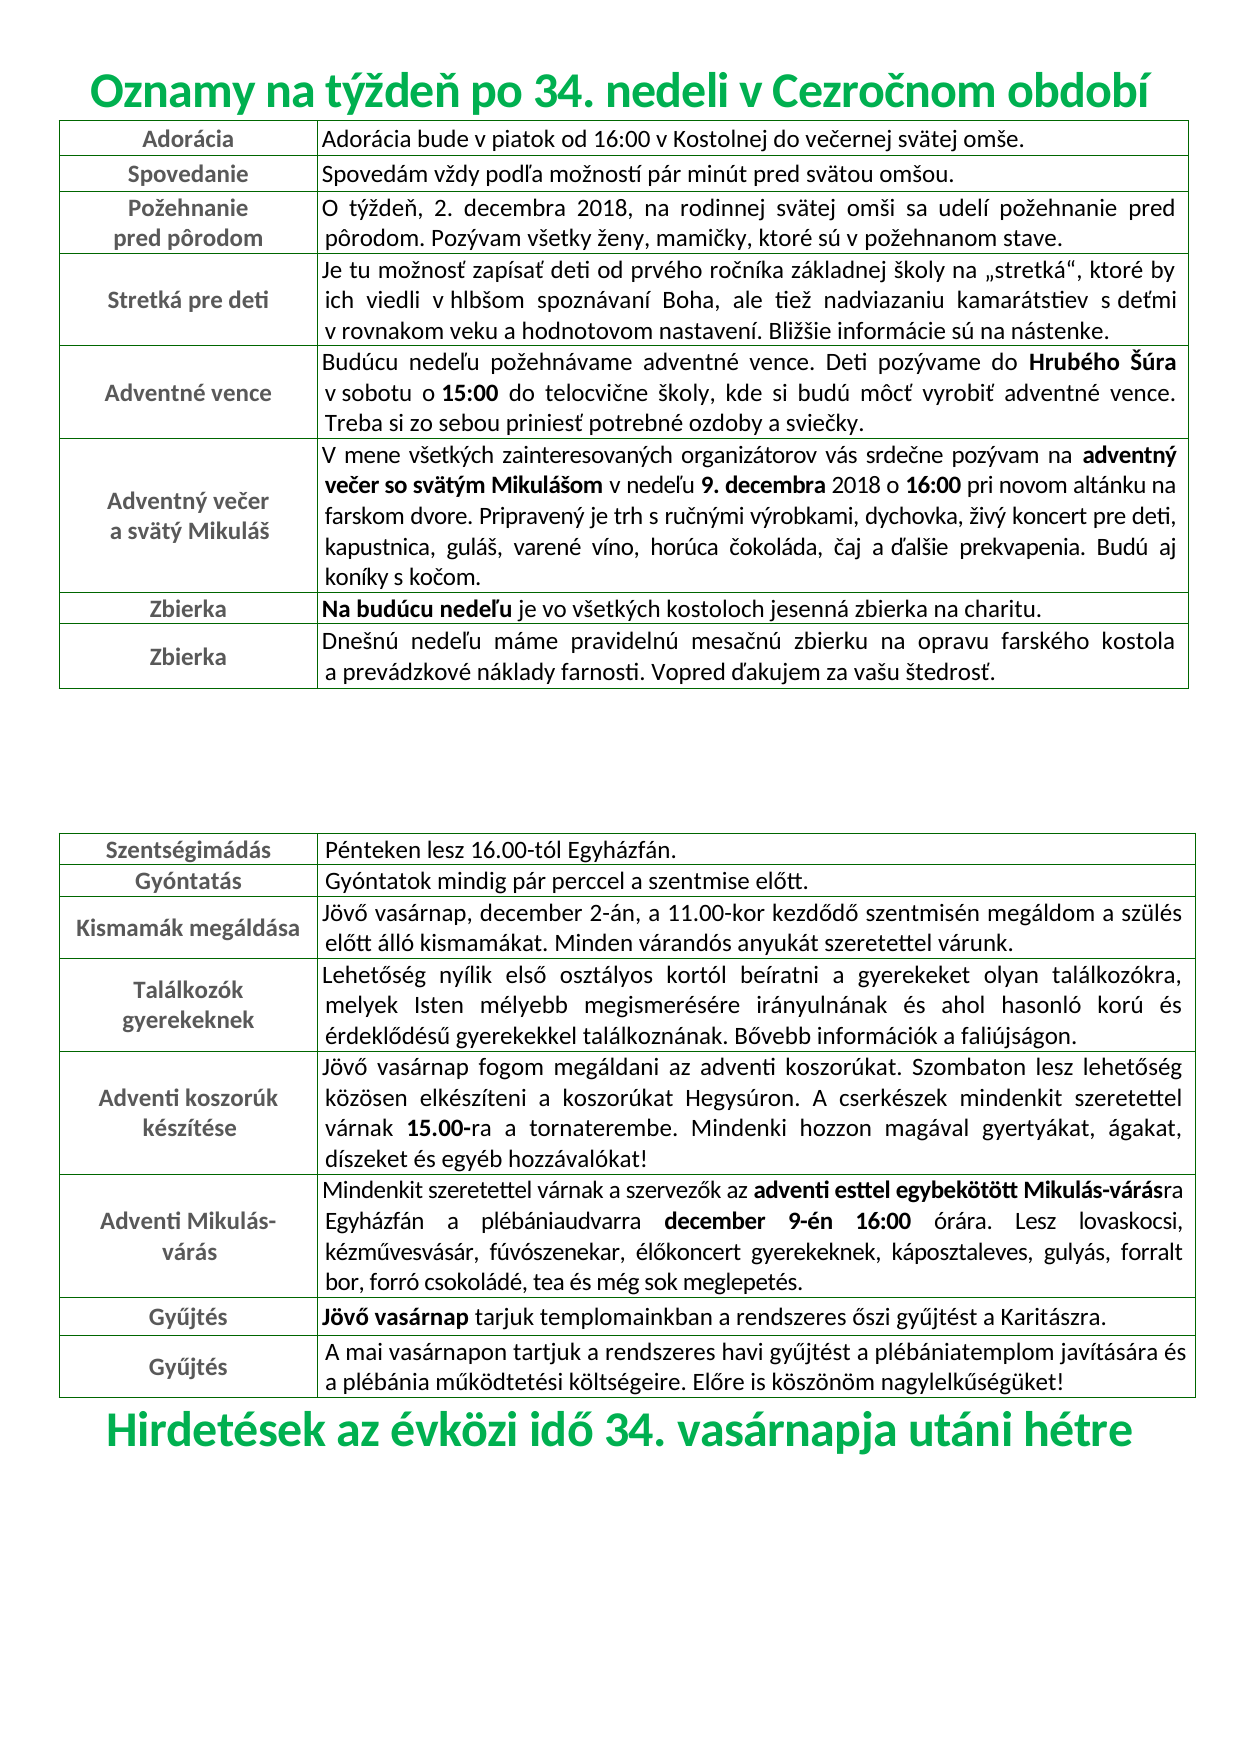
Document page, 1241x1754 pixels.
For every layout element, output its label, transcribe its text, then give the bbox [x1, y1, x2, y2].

table_cell Gyóntatás [60, 865, 317, 896]
table_cell Na budúcu nedeľu je vo všetkých kostoloch jesenná zbierka na charitu. [318, 593, 1188, 623]
table_cell Gyóntatok mindig pár perccel a szentmise előtt. [318, 865, 1195, 896]
table_cell Mindenkit szeretettel várnak a szervezők az adventi esttel egybekötött Mikulás-várásra Egyházfán a plébániaudvarra december 9-én 16:00 órára. Lesz lovaskocsi, kézművesvásár, fúvószenekar, élőkoncert gyerekeknek, káposztaleves, gulyás, forralt bor, forró csokoládé, tea és még sok meglepetés. [318, 1175, 1195, 1297]
table_cell Gyűjtés [60, 1298, 317, 1335]
table_cell O týždeň, 2. decembra 2018, na rodinnej svätej omši sa udelí požehnanie pred pôrodom. Pozývam všetky ženy, mamičky, ktoré sú v požehnanom stave. [318, 192, 1188, 253]
table_cell V mene všetkých zainteresovaných organizátorov vás srdečne pozývam na adventný večer so svätým Mikulášom v nedeľu 9. decembra 2018 o 16:00 pri novom altánku na farskom dvore. Pripravený je trh s ručnými výrobkami, dychovka, živý koncert pre deti, kapustnica, guláš, varené víno, horúca čokoláda, čaj a ďalšie prekvapenia. Budú aj koníky s kočom. [318, 439, 1188, 592]
table_cell Jövő vasárnap tarjuk templomainkban a rendszeres őszi gyűjtést a Karitászra. [318, 1298, 1195, 1335]
table_cell A mai vasárnapon tartjuk a rendszeres havi gyűjtést a plébániatemplom javítására és a plébánia működtetési költségeire. Előre is köszönöm nagylelkűségüket! [318, 1336, 1195, 1397]
text Hirdetések az évközi idő 34. vasárnapja utáni hétre [59, 1398, 1181, 1459]
table_cell Požehnanie pred pôrodom [60, 192, 317, 253]
table_header Adorácia [60, 121, 317, 155]
table_header Szentségimádás [60, 834, 317, 864]
table_cell Kismamák megáldása [60, 897, 317, 958]
table_cell Találkozók gyerekeknek [60, 959, 317, 1051]
table_cell Gyűjtés [60, 1336, 317, 1397]
table_cell Adventi Mikulás-várás [60, 1175, 317, 1297]
table_cell Dnešnú nedeľu máme pravidelnú mesačnú zbierku na opravu farského kostola a prevádzkové náklady farnosti. Vopred ďakujem za vašu štedrosť. [318, 624, 1188, 687]
table_cell Spovedám vždy podľa možností pár minút pred svätou omšou. [318, 156, 1188, 191]
subtitle Oznamy na týždeň po 34. nedeli v Cezročnom období [59, 59, 1181, 120]
table_cell Budúcu nedeľu požehnávame adventné vence. Deti pozývame do Hrubého Šúra v sobotu o 15:00 do telocvične školy, kde si budú môcť vyrobiť adventné vence. Treba si zo sebou priniesť potrebné ozdoby a sviečky. [318, 346, 1188, 438]
table_cell Je tu možnosť zapísať deti od prvého ročníka základnej školy na „stretká“, ktoré by ich viedli v hlbšom spoznávaní Boha, ale tiež nadviazaniu kamarátstiev s deťmi v rovnakom veku a hodnotovom nastavení. Bližšie informácie sú na nástenke. [318, 254, 1188, 345]
table_cell Adventi koszorúk készítése [60, 1052, 317, 1174]
table_header Pénteken lesz 16.00-tól Egyházfán. [318, 834, 1195, 864]
table_cell Zbierka [60, 593, 317, 623]
table_cell Spovedanie [60, 156, 317, 191]
table_cell Stretká pre deti [60, 254, 317, 345]
table_cell Jövő vasárnap, december 2-án, a 11.00-kor kezdődő szentmisén megáldom a szülés előtt álló kismamákat. Minden várandós anyukát szeretettel várunk. [318, 897, 1195, 958]
table_cell Lehetőség nyílik első osztályos kortól beíratni a gyerekeket olyan találkozókra, melyek Isten mélyebb megismerésére irányulnának és ahol hasonló korú és érdeklődésű gyerekekkel találkoznának. Bővebb információk a faliújságon. [318, 959, 1195, 1051]
table_cell Jövő vasárnap fogom megáldani az adventi koszorúkat. Szombaton lesz lehetőség közösen elkészíteni a koszorúkat Hegysúron. A cserkészek mindenkit szeretettel várnak 15.00-ra a tornaterembe. Mindenki hozzon magával gyertyákat, ágakat, díszeket és egyéb hozzávalókat! [318, 1052, 1195, 1174]
table_cell Zbierka [60, 624, 317, 687]
table_cell Adventný večer a svätý Mikuláš [60, 439, 317, 592]
table_cell Adventné vence [60, 346, 317, 438]
table_header Adorácia bude v piatok od 16:00 v Kostolnej do večernej svätej omše. [318, 121, 1188, 155]
